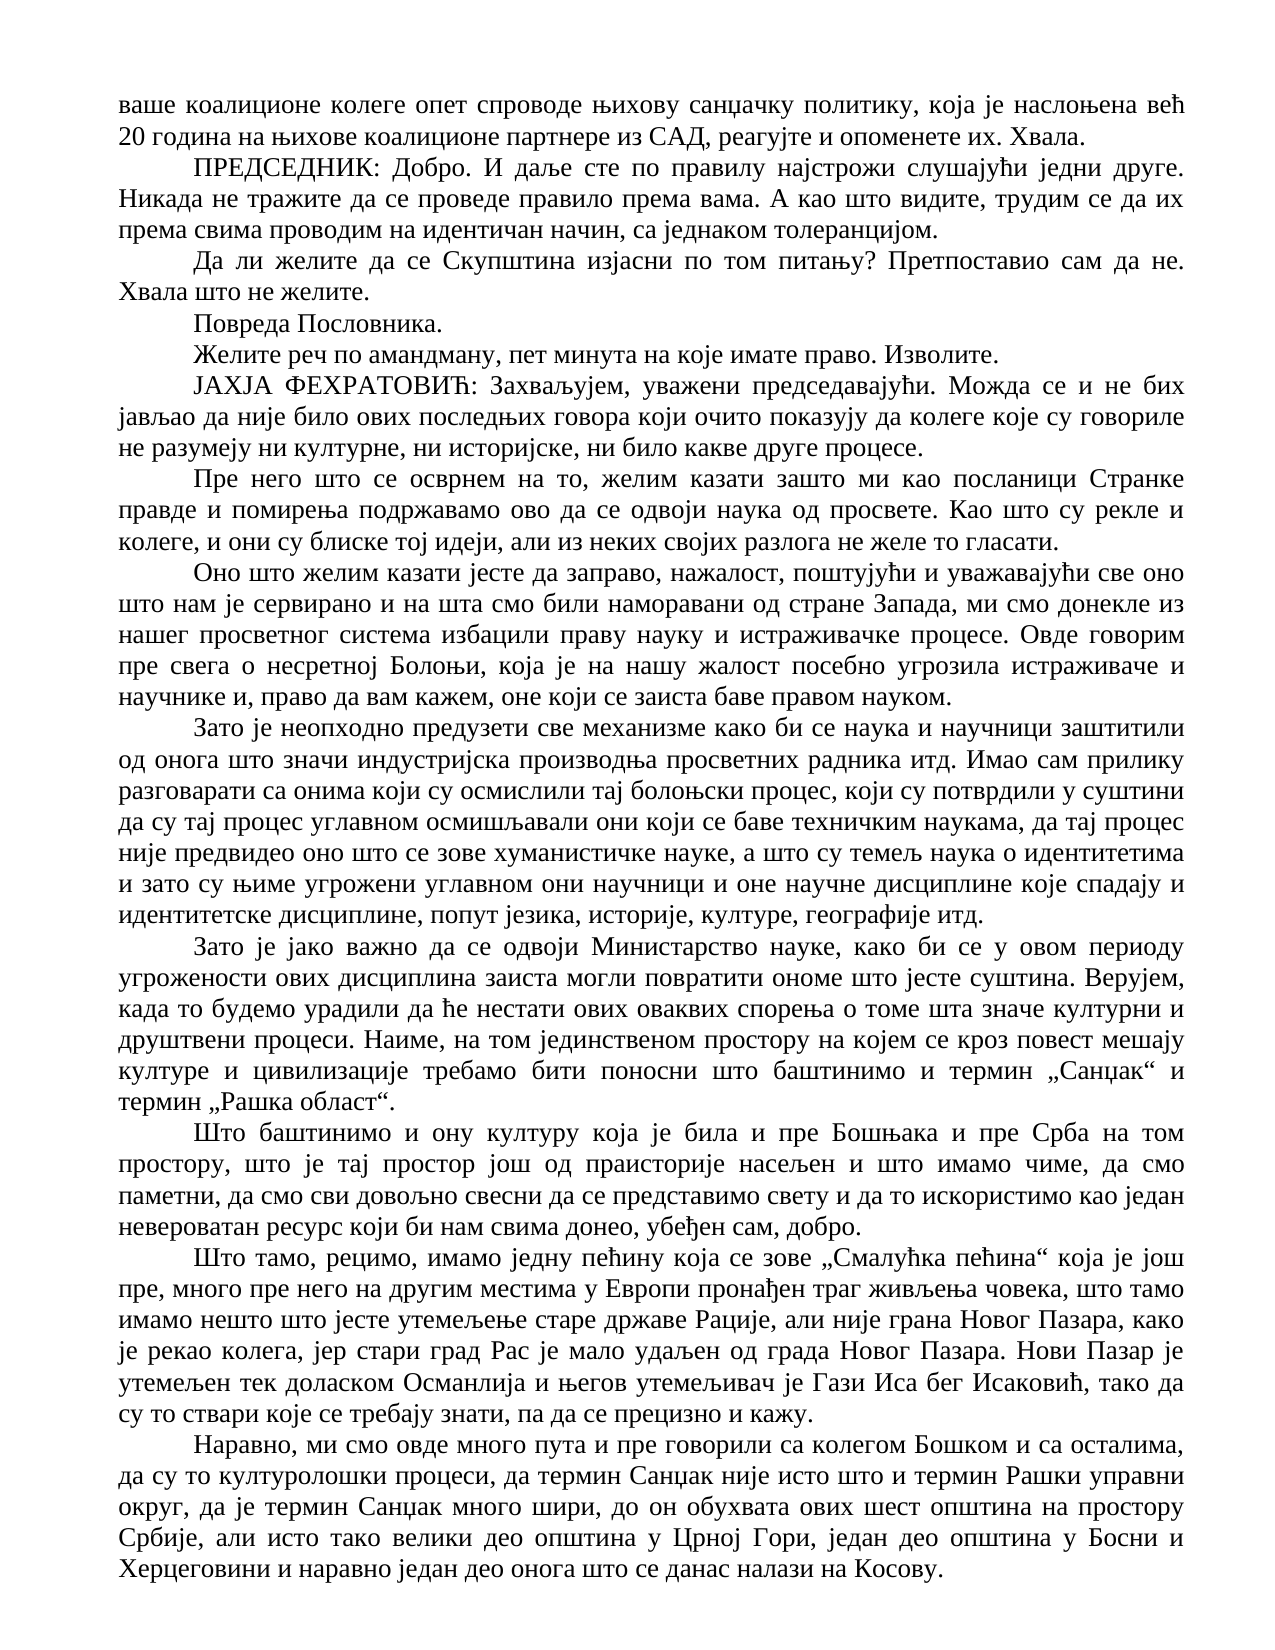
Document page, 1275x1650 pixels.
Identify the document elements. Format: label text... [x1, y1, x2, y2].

text Желите реч по амандману, пет минута на које имате право. Изволите. [118, 338, 1186, 369]
text Пре него што се осврнем на то, желим казати зашто ми као посланици Странке правде и помирења подржавамо ово да се одвоји наука од просвете. Као што су рекле и колеге, и они су блиске тој идеји, али из неких својих разлога не желе то гласати. [118, 462, 1186, 556]
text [118, 89, 1186, 151]
text Да ли желите да се Скупштина изјасни по том питању? Претпоставио сам да не. Хвала што не желите. [118, 244, 1186, 307]
text Оно што желим казати јесте да заправо, нажалост, поштујући и уважавајући све оно што нам је сервирано и на шта смо били наморавани од стране Запада, ми смо донекле из нашег просветног система избацили праву науку и истраживачке процесе. Овде говорим пре свега о несретној Болоњи, која је на нашу жалост посебно угрозила истраживаче и научнике и, право да вам кажем, оне који се заиста баве правом науком. [118, 556, 1186, 712]
text ПРЕДСЕДНИК: Добро. И даље сте по правилу најстрожи слушајући једни друге. Никада не тражите да се проведе правило према вама. А као што видите, трудим се да их према свима проводим на идентичан начин, са једнаком толеранцијом. [118, 151, 1186, 244]
text Повреда Пословника. [118, 307, 1186, 338]
text Зато је неопходно предузети све механизме како би се наука и научници заштитили од онога што значи индустријска производња просветних радника итд. Имао сам прилику разговарати са онима који су осмислили тај болоњски процес, који су потврдили у суштини да су тај процес углавном осмишљавали они који се баве техничким наукама, да тај процес није предвидео оно што се зове хуманистичке науке, а што су темељ наука о идентитетима и зато су њиме угрожени углавном они научници и оне научне дисциплине које спадају и идентитетске дисциплине, попут језика, историје, културе, географије итд. [118, 712, 1186, 929]
text Наравно, ми смо овде много пута и пре говорили са колегом Бошком и са осталима, да су то културолошки процеси, да термин Санџак није исто што и термин Рашки управни округ, да је термин Санџак много шири, до он обухвата ових шест општина на простору Србије, али исто тако велики део општина у Црној Гори, један део општина у Босни и Херцеговини и наравно један део онога што се данас налази на Косову. [118, 1428, 1186, 1584]
text Што баштинимо и ону културу која је била и пре Бошњака и пре Срба на том простору, што је тај простор још од праисторије насељен и што имамо чиме, да смо паметни, да смо сви довољно свесни да се представимо свету и да то искористимо као један невероватан ресурс који би нам свима донео, убеђен сам, добро. [118, 1116, 1186, 1241]
text Што тамо, рецимо, имамо једну пећину која се зове „Смалућка пећина“ која је још пре, много пре него на другим местима у Европи пронађен траг живљења човека, што тамо имамо нешто што јесте утемељење старе државе Рације, али није грана Новог Пазара, како је рекао колега, јер стари град Рас је мало удаљен од града Новог Пазара. Нови Пазар је утемељен тек доласком Османлија и његов утемељивач је Гази Иса бег Исаковић, тако да су то ствари које се требају знати, па да се прецизно и кажу. [118, 1241, 1186, 1428]
text Зато је јако важно да се одвоји Министарство науке, како би се у овом периоду угрожености ових дисциплина заиста могли повратити ономе што јесте суштина. Верујем, када то будемо урадили да ће нестати ових оваквих спорења о томе шта значе културни и друштвени процеси. Наиме, на том јединственом простору на којем се кроз повест мешају културе и цивилизације требамо бити поносни што баштинимо и термин „Санџак“ и термин „Рашка област“. [118, 929, 1186, 1116]
text ЈАХЈА ФЕХРАТОВИЋ: Захваљујем, уважени председавајући. Можда се и не бих јављао да није било ових последњих говора који очито показују да колеге које су говориле не разумеју ни културне, ни историјске, ни било какве друге процесе. [118, 369, 1186, 462]
